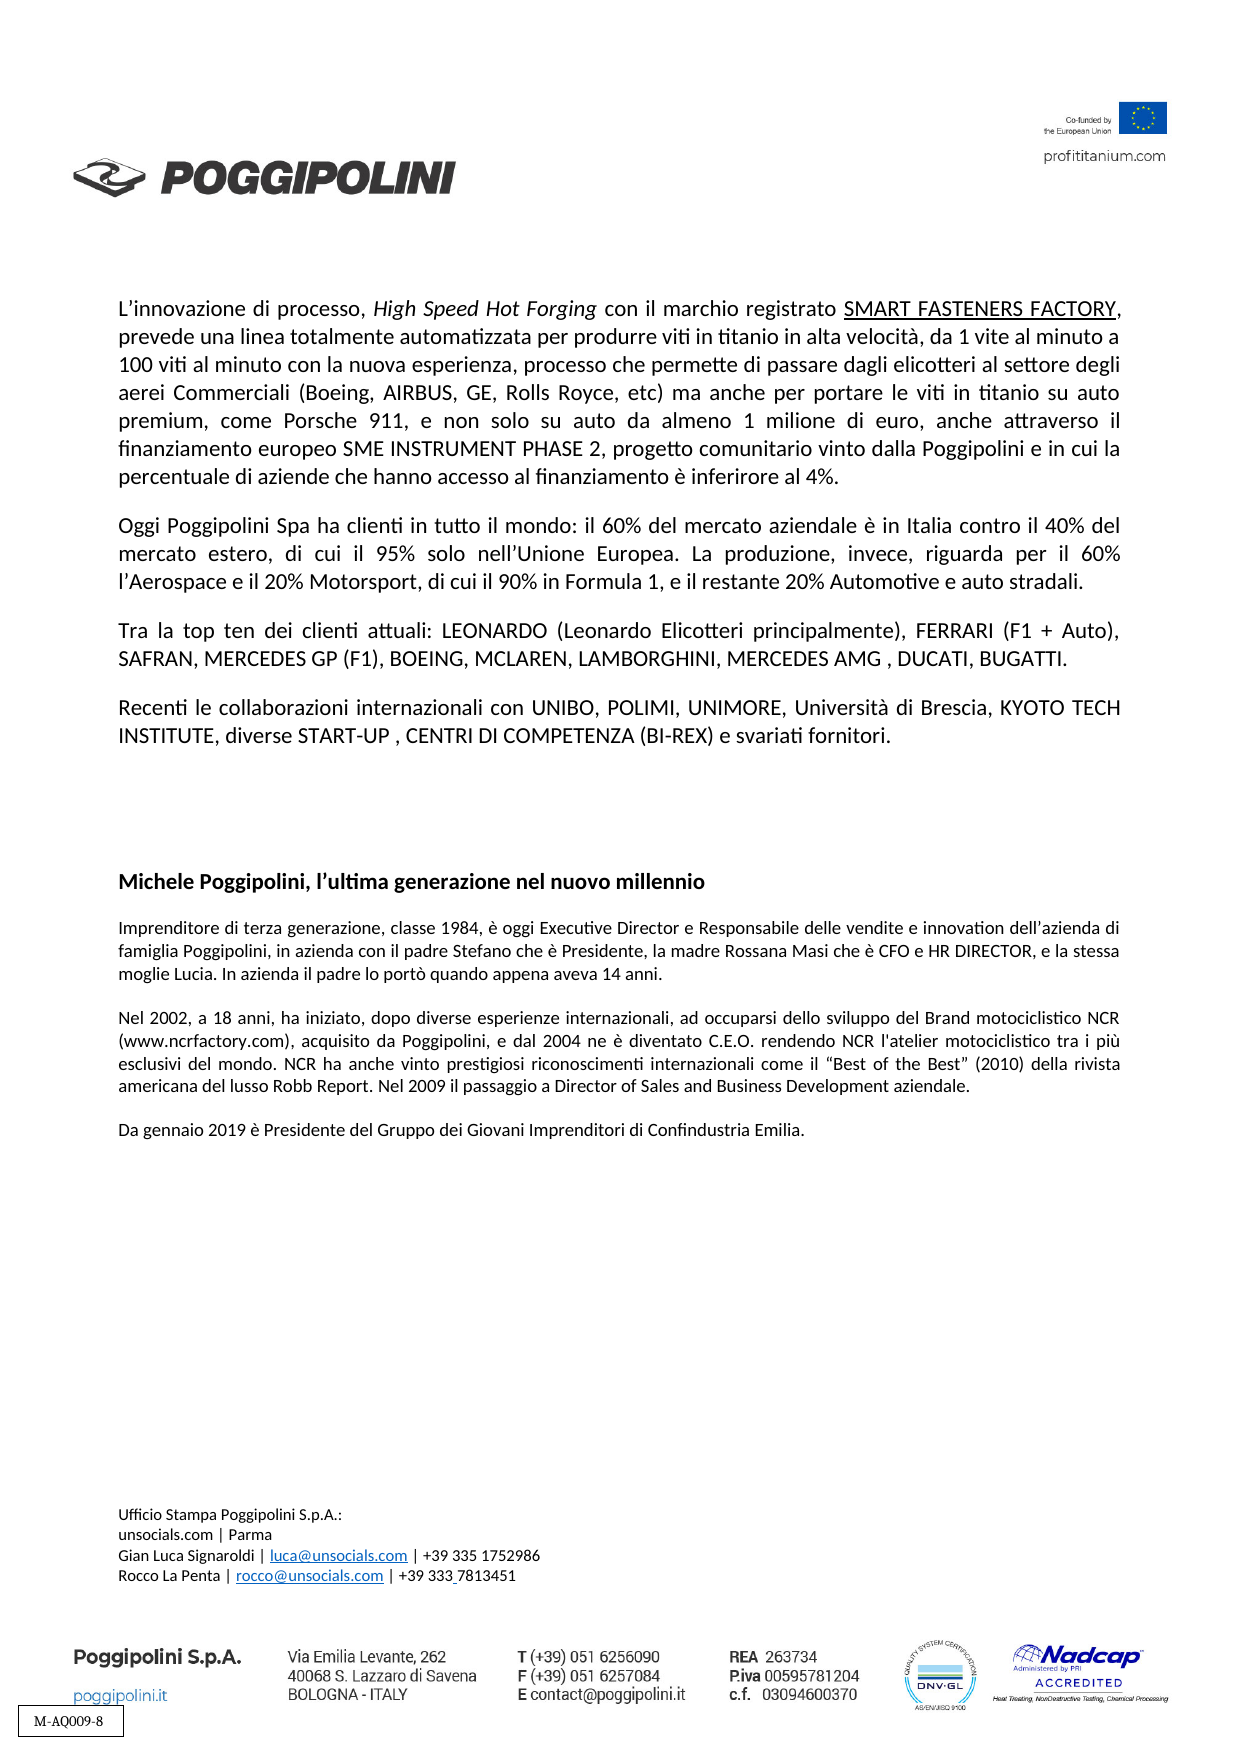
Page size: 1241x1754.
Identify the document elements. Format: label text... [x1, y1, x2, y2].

text Nel 2002, a 18 anni, ha iniziato, dopo diverse esperienze internazionali, ad occuparsi dello sviluppo del Brand motociclistico NCR (www.ncrfactory.com), acquisito da Poggipolini, e dal 2004 ne è diventato C.E.O. rendendo NCR l'atelier motociclistico tra i più esclusivi del mondo. NCR ha anche vinto prestigiosi riconoscimenti internazionali come il “Best of the Best” (2010) della rivista americana del lusso Robb Report. Nel 2009 il passaggio a Director of Sales and Business Development aziendale. [118, 1006, 1122, 1098]
text Michele Poggipolini, l’ultima generazione nel nuovo millennio [118, 867, 1122, 896]
text Imprenditore di terza generazione, classe 1984, è oggi Executive Director e Responsabile delle vendite e innovation dell’azienda di famiglia Poggipolini, in azienda con il padre Stefano che è Presidente, la madre Rossana Masi che è CFO e HR DIRECTOR, e la stessa moglie Lucia. In azienda il padre lo portò quando appena aveva 14 anni. [118, 916, 1122, 985]
text Ufficio Stampa Poggipolini S.p.A.: unsocials.com | Parma Gian Luca Signaroldi | luca@unsocials.com | +39 335 1752986 Rocco La Penta | rocco@unsocials.com | +39 333 7813451 [118, 1504, 1122, 1585]
text Da gennaio 2019 è Presidente del Gruppo dei Giovani Imprenditori di Confindustria Emilia. [118, 1118, 1122, 1141]
text Recenti le collaborazioni internazionali con UNIBO, POLIMI, UNIMORE, Università di Brescia, KYOTO TECH INSTITUTE, diverse START-UP , CENTRI DI COMPETENZA (BI-REX) e svariati fornitori. [118, 693, 1122, 749]
picture [0, 15, 1240, 1754]
text Tra la top ten dei clienti attuali: LEONARDO (Leonardo Elicotteri principalmente), FERRARI (F1 + Auto), SAFRAN, MERCEDES GP (F1), BOEING, MCLAREN, LAMBORGHINI, MERCEDES AMG , DUCATI, BUGATTI. [118, 616, 1122, 672]
text Oggi Poggipolini Spa ha clienti in tutto il mondo: il 60% del mercato aziendale è in Italia contro il 40% del mercato estero, di cui il 95% solo nell’Unione Europea. La produzione, invece, riguarda per il 60% l’Aerospace e il 20% Motorsport, di cui il 90% in Formula 1, e il restante 20% Automotive e auto stradali. [118, 511, 1122, 595]
text L’innovazione di processo, High Speed Hot Forging con il marchio registrato SMART FASTENERS FACTORY, prevede una linea totalmente automatizzata per produrre viti in titanio in alta velocità, da 1 vite al minuto a 100 viti al minuto con la nuova esperienza, processo che permette di passare dagli elicotteri al settore degli aerei Commerciali (Boeing, AIRBUS, GE, Rolls Royce, etc) ma anche per portare le viti in titanio su auto premium, come Porsche 911, e non solo su auto da almeno 1 milione di euro, anche attraverso il finanziamento europeo SME INSTRUMENT PHASE 2, progetto comunitario vinto dalla Poggipolini e in cui la percentuale di aziende che hanno accesso al finanziamento è inferirore al 4%. [118, 294, 1122, 490]
